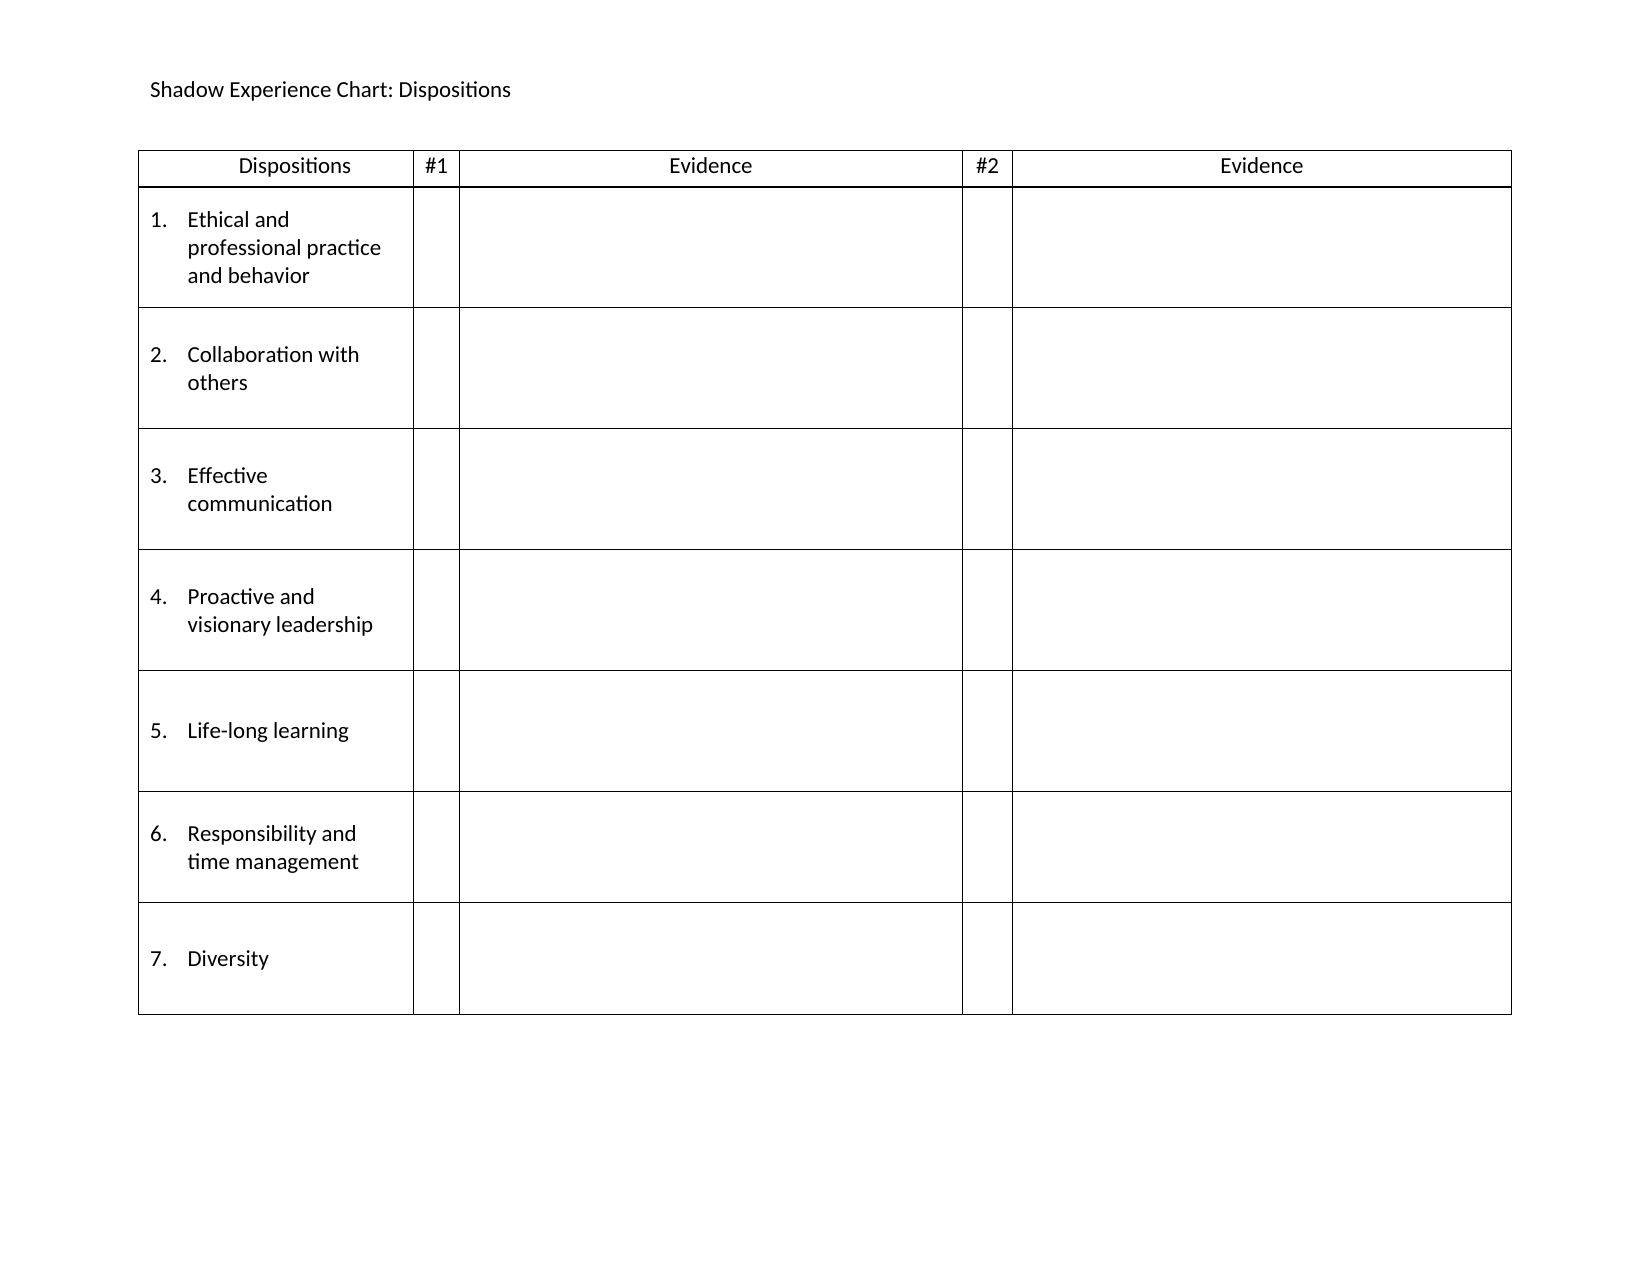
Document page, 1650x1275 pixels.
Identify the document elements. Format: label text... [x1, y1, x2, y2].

table_header Evidence [460, 151, 962, 186]
table_cell [963, 429, 1012, 549]
table_cell [963, 671, 1012, 791]
table_cell [460, 550, 962, 670]
table_cell [414, 308, 459, 428]
table_cell [414, 792, 459, 902]
table_header Dispositions [139, 151, 413, 186]
table_cell Ethical and professional practice and behavior [139, 188, 413, 307]
table_cell [1013, 792, 1511, 902]
table_cell [963, 550, 1012, 670]
table_header Evidence [1013, 151, 1511, 186]
table_cell [414, 550, 459, 670]
table_cell Effective communication [139, 429, 413, 549]
table_cell Proactive and visionary leadership [139, 550, 413, 670]
table_cell Collaboration with others [139, 308, 413, 428]
table_cell [963, 308, 1012, 428]
table_cell [1013, 550, 1511, 670]
table_header #1 [414, 151, 459, 186]
table_cell [1013, 308, 1511, 428]
table_cell [460, 188, 962, 307]
table_cell [414, 903, 459, 1013]
table_cell [1013, 429, 1511, 549]
table_cell Responsibility and time management [139, 792, 413, 902]
table_cell [460, 671, 962, 791]
table_cell [460, 903, 962, 1013]
table_cell [1013, 903, 1511, 1013]
table_cell [414, 671, 459, 791]
table_cell [963, 188, 1012, 307]
table_cell [963, 903, 1012, 1013]
table_cell [414, 188, 459, 307]
table_cell [460, 308, 962, 428]
table_cell [963, 792, 1012, 902]
table_header #2 [963, 151, 1012, 186]
table_cell [414, 429, 459, 549]
table_cell Diversity [139, 903, 413, 1013]
table_cell [1013, 188, 1511, 307]
table_cell [460, 429, 962, 549]
table_cell [460, 792, 962, 902]
table_cell [1013, 671, 1511, 791]
table_cell Life-long learning [139, 671, 413, 791]
